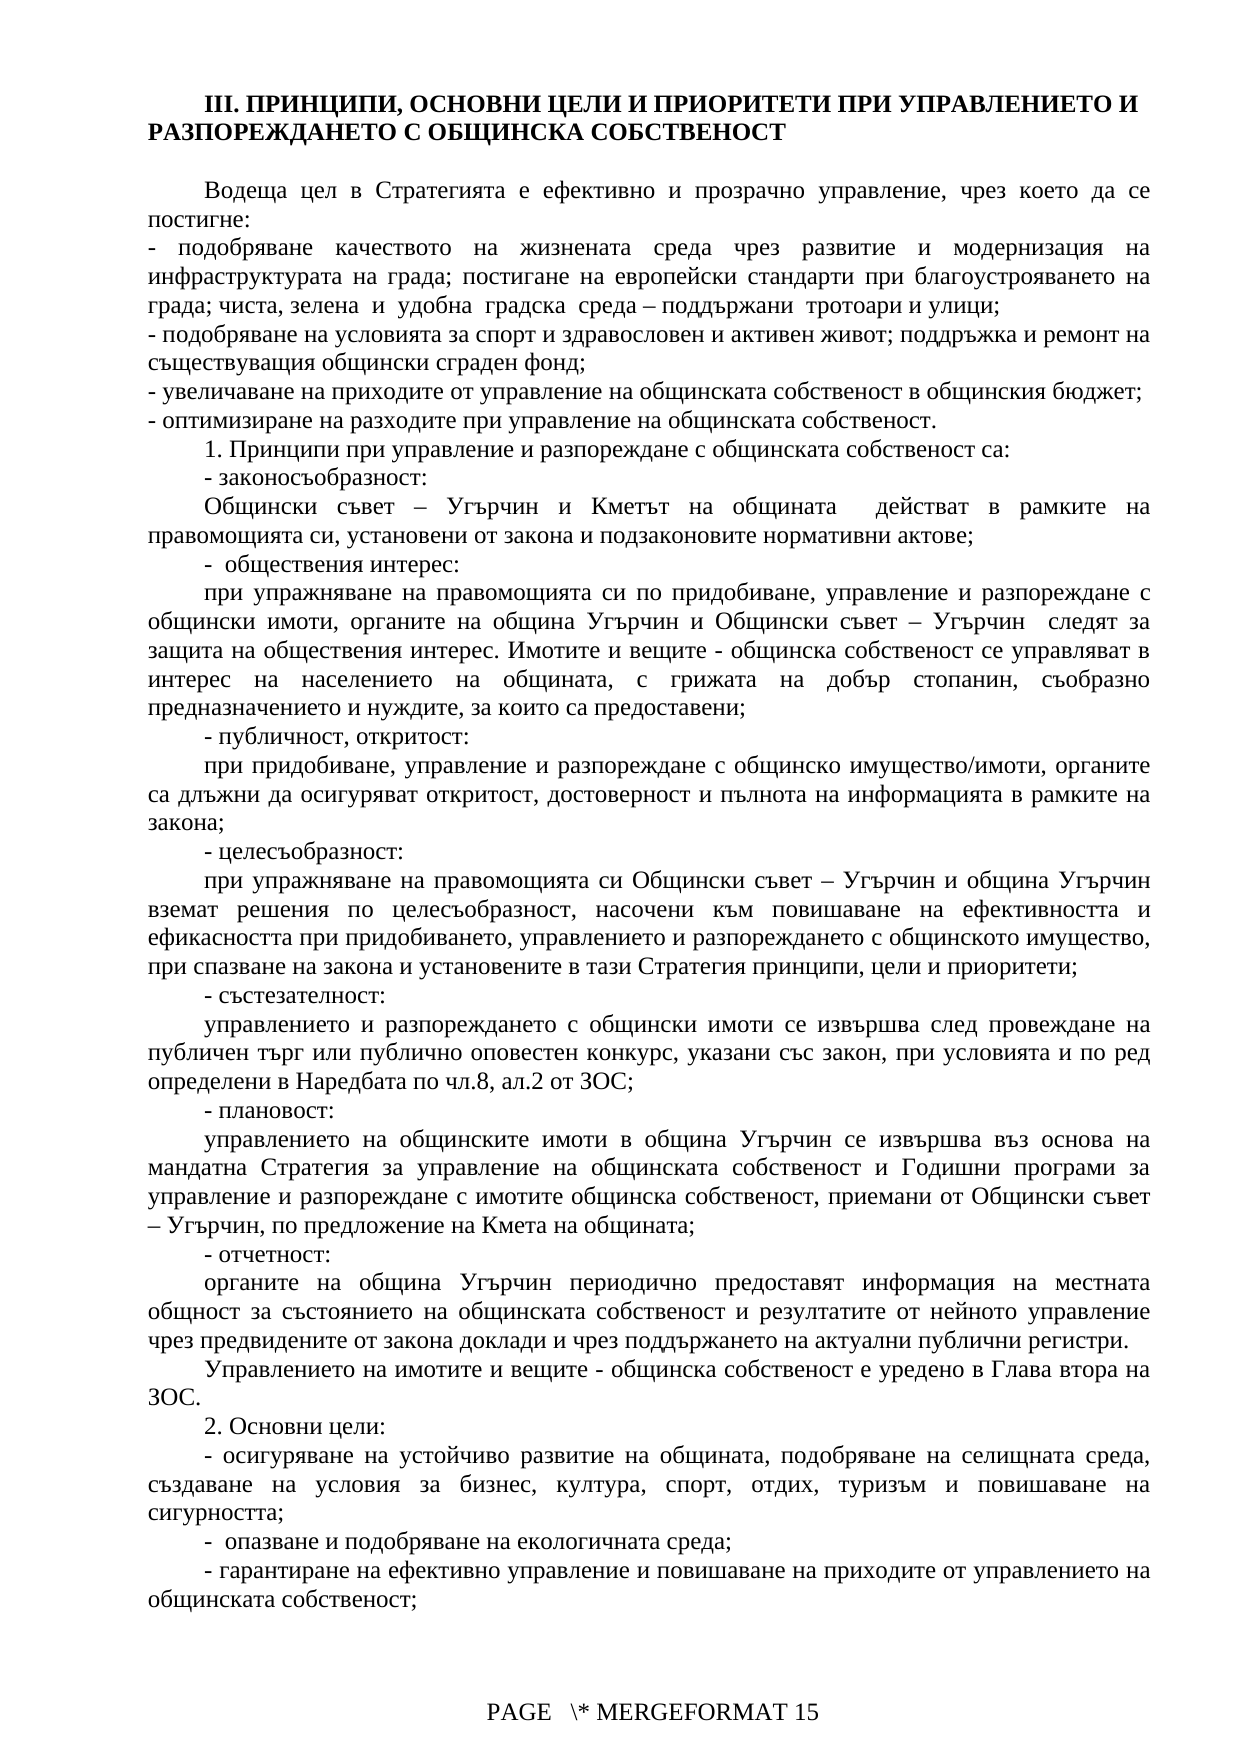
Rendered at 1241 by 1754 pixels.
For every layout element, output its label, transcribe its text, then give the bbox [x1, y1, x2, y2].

text органите на община Угърчин периодично предоставят информация на местната общност за състоянието на общинската собственост и резултатите от нейното управление чрез предвидените от закона доклади и чрез поддържането на актуални публични регистри. [148, 1267, 1152, 1354]
text Водеща цел в Стратегията е ефективно и прозрачно управление, чрез което да се постигне: [148, 175, 1152, 232]
text ІІІ. ПРИНЦИПИ, ОСНОВНИ ЦЕЛИ И ПРИОРИТЕТИ ПРИ УПРАВЛЕНИЕТО И РАЗПОРЕЖДАНЕТО С ОБЩИНСКА СОБСТВЕНОСТ [148, 89, 1152, 146]
text - гарантиране на ефективно управление и повишаване на приходите от управлението на общинската собственост; [148, 1555, 1152, 1612]
text - плановост: [148, 1095, 1152, 1124]
text управлението на общинските имоти в община Угърчин се извършва въз основа на мандатна Стратегия за управление на общинската собственост и Годишни програми за управление и разпореждане с имотите общинска собственост, приемани от Общински съвет – Угърчин, по предложение на Кмета на общината; [148, 1124, 1152, 1239]
text - опазване и подобряване на екологичната среда; [148, 1526, 1152, 1555]
text - обществения интерес: [148, 549, 1152, 577]
text - оптимизиране на разходите при управление на общинската собственост. [148, 405, 1152, 434]
text при упражняване на правомощията си Общински съвет – Угърчин и община Угърчин вземат решения по целесъобразност, насочени към повишаване на ефективността и ефикасността при придобиването, управлението и разпореждането с общинското имущество, при спазване на закона и установените в тази Стратегия принципи, цели и приоритети; [148, 865, 1152, 980]
text 1. Принципи при управление и разпореждане с общинската собственост са: [148, 434, 1152, 462]
text - законосъобразност: [148, 462, 1152, 491]
text при упражняване на правомощията си по придобиване, управление и разпореждане с общински имоти, органите на община Угърчин и Общински съвет – Угърчин следят за защита на обществения интерес. Имотите и вещите - общинска собственост се управляват в интерес на населението на общината, с грижата на добър стопанин, съобразно предназначението и нуждите, за които са предоставени; [148, 577, 1152, 721]
text Общински съвет – Угърчин и Кметът на общината действат в рамките на правомощията си, установени от закона и подзаконовите нормативни актове; [148, 491, 1152, 549]
text - осигуряване на устойчиво развитие на общината, подобряване на селищната среда, създаване на условия за бизнес, култура, спорт, отдих, туризъм и повишаване на сигурността; [148, 1440, 1152, 1526]
text - целесъобразност: [148, 836, 1152, 865]
text - отчетност: [148, 1239, 1152, 1267]
text - публичност, откритост: [148, 721, 1152, 750]
text - подобряване на условията за спорт и здравословен и активен живот; поддръжка и ремонт на съществуващия общински сграден фонд; [148, 319, 1152, 376]
text управлението и разпореждането с общински имоти се извършва след провеждане на публичен търг или публично оповестен конкурс, указани със закон, при условията и по ред определени в Наредбата по чл.8, ал.2 от ЗОС; [148, 1009, 1152, 1095]
text - увеличаване на приходите от управление на общинската собственост в общинския бюджет; [148, 376, 1152, 405]
text 2. Основни цели: [148, 1411, 1152, 1440]
text - подобряване качеството на жизнената среда чрез развитие и модернизация на инфраструктурата на града; постигане на европейски стандарти при благоустрояването на града; чиста, зелена и удобна градска среда – поддържани тротоари и улици; [148, 232, 1152, 319]
text - състезателност: [148, 980, 1152, 1009]
text Управлението на имотите и вещите - общинска собственост е уредено в Глава втора на ЗОС. [148, 1354, 1152, 1411]
text при придобиване, управление и разпореждане с общинско имущество/имоти, органите са длъжни да осигуряват откритост, достоверност и пълнота на информацията в рамките на закона; [148, 750, 1152, 836]
